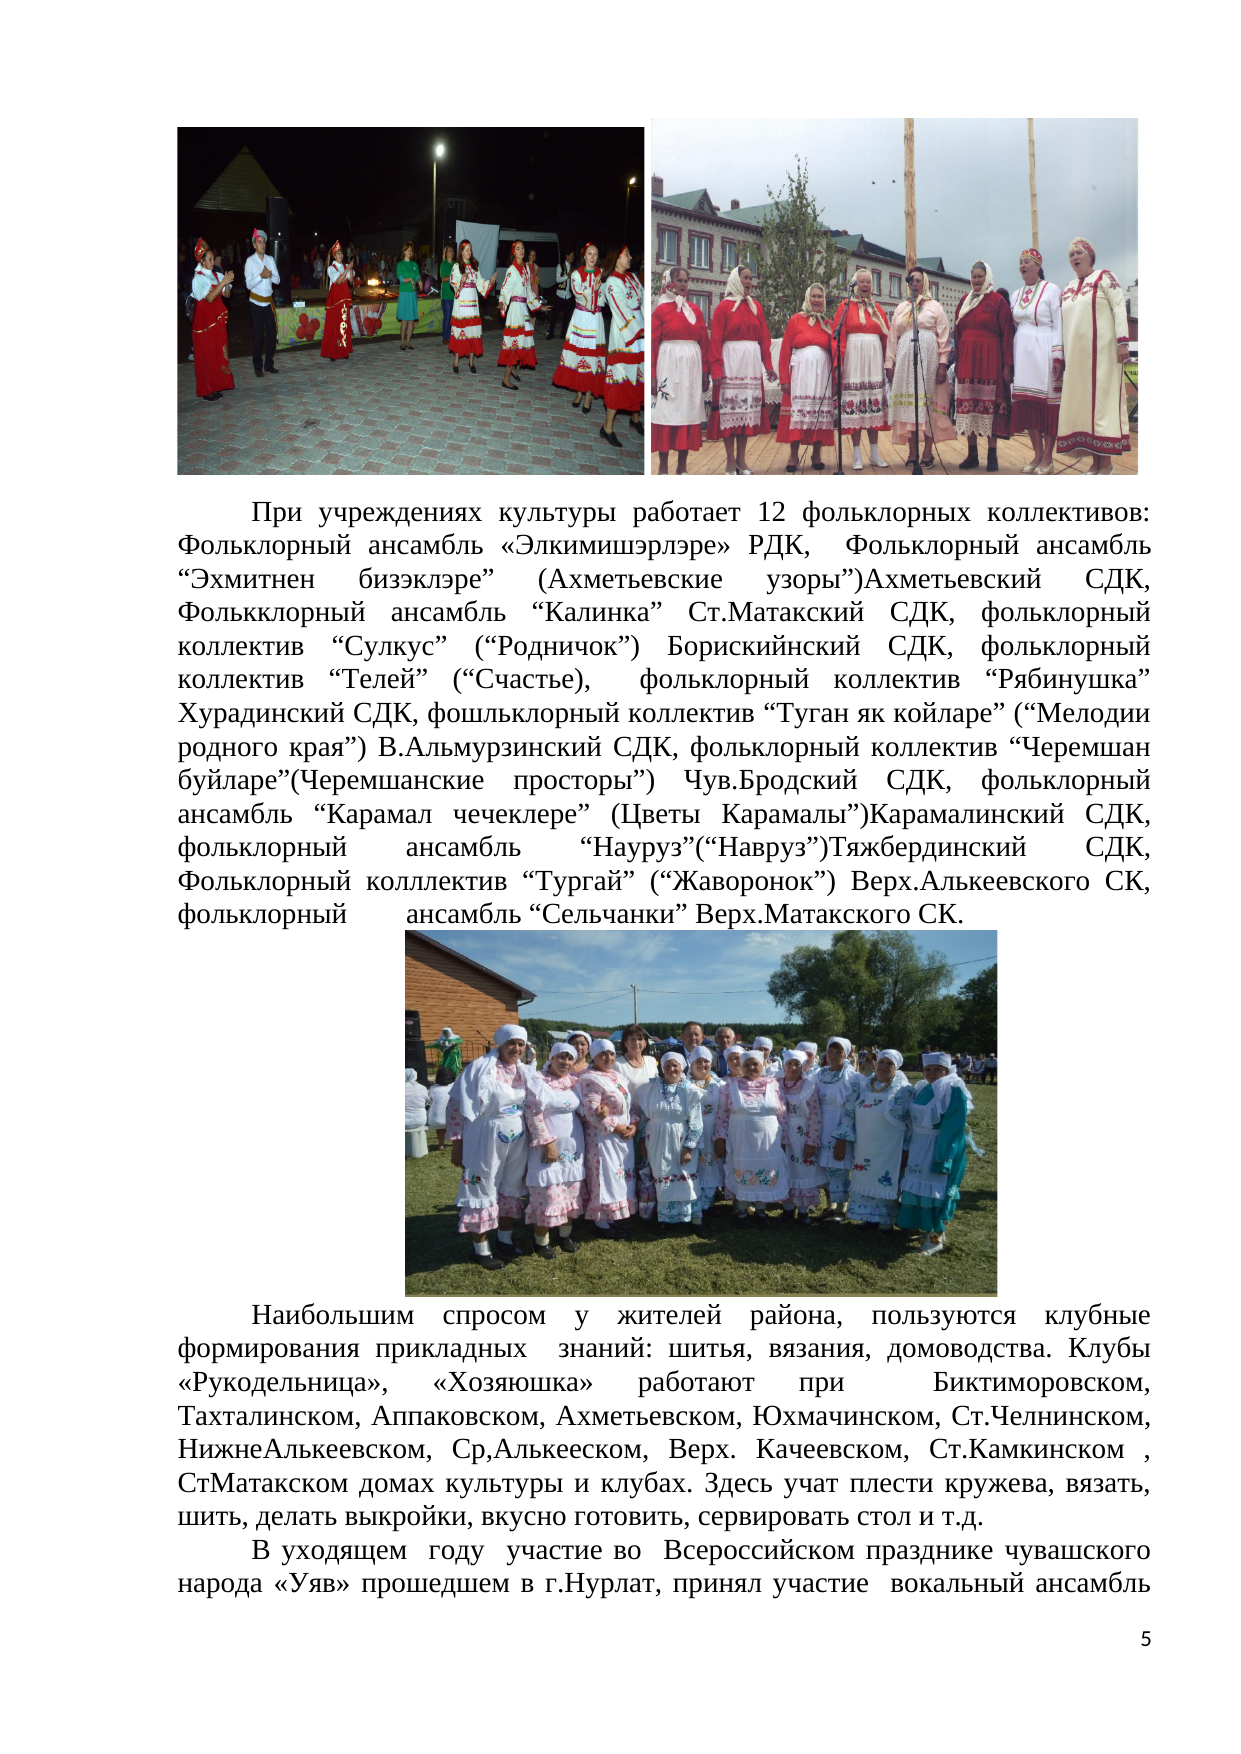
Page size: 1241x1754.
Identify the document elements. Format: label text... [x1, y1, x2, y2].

picture [651, 118, 1139, 475]
text Наибольшим спросом у жителей района, пользуются клубные формирования прикладных знаний: шитья, вязания, домоводства. Клубы «Рукодельница», «Хозяюшка» работают при Биктиморовском, Тахталинском, Аппаковском, Ахметьевском, Юхмачинском, Ст.Челнинском, НижнеАлькеевском, Ср,Алькееском, Верх. Качеевском, Ст.Камкинском , СтМатакском домах культуры и клубах. Здесь учат плести кружева, вязать, шить, делать выкройки, вкусно готовить, сервировать стол и т.д. [177, 1297, 1152, 1532]
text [177, 1532, 1152, 1599]
picture [405, 930, 998, 1297]
text При учреждениях культуры работает 12 фольклорных коллективов: Фольклорный ансамбль «Элкимишэрлэре» РДК, Фольклорный ансамбль “Эхмитнен бизэклэре” (Ахметьевские узоры”)Ахметьевский СДК, Фолькклорный ансамбль “Калинка” Ст.Матакский СДК, фольклорный коллектив “Сулкус” (“Родничок”) Борискийнский СДК, фольклорный коллектив “Телей” (“Счастье), фольклорный коллектив “Рябинушка” Хурадинский СДК, фошльклорный коллектив “Туган як койларе” (“Мелодии родного края”) В.Альмурзинский СДК, фольклорный коллектив “Черемшан буйларе”(Черемшанские просторы”) Чув.Бродский СДК, фольклорный ансамбль “Карамал чечеклере” (Цветы Карамалы”)Карамалинский СДК, фольклорный ансамбль “Науруз”(“Навруз”)Тяжбердинский СДК, Фольклорный колллектив “Тургай” (“Жаворонок”) Верх.Алькеевского СК, фольклорный ансамбль “Сельчанки” Верх.Матакского СК. [177, 494, 1152, 930]
picture [177, 127, 645, 475]
